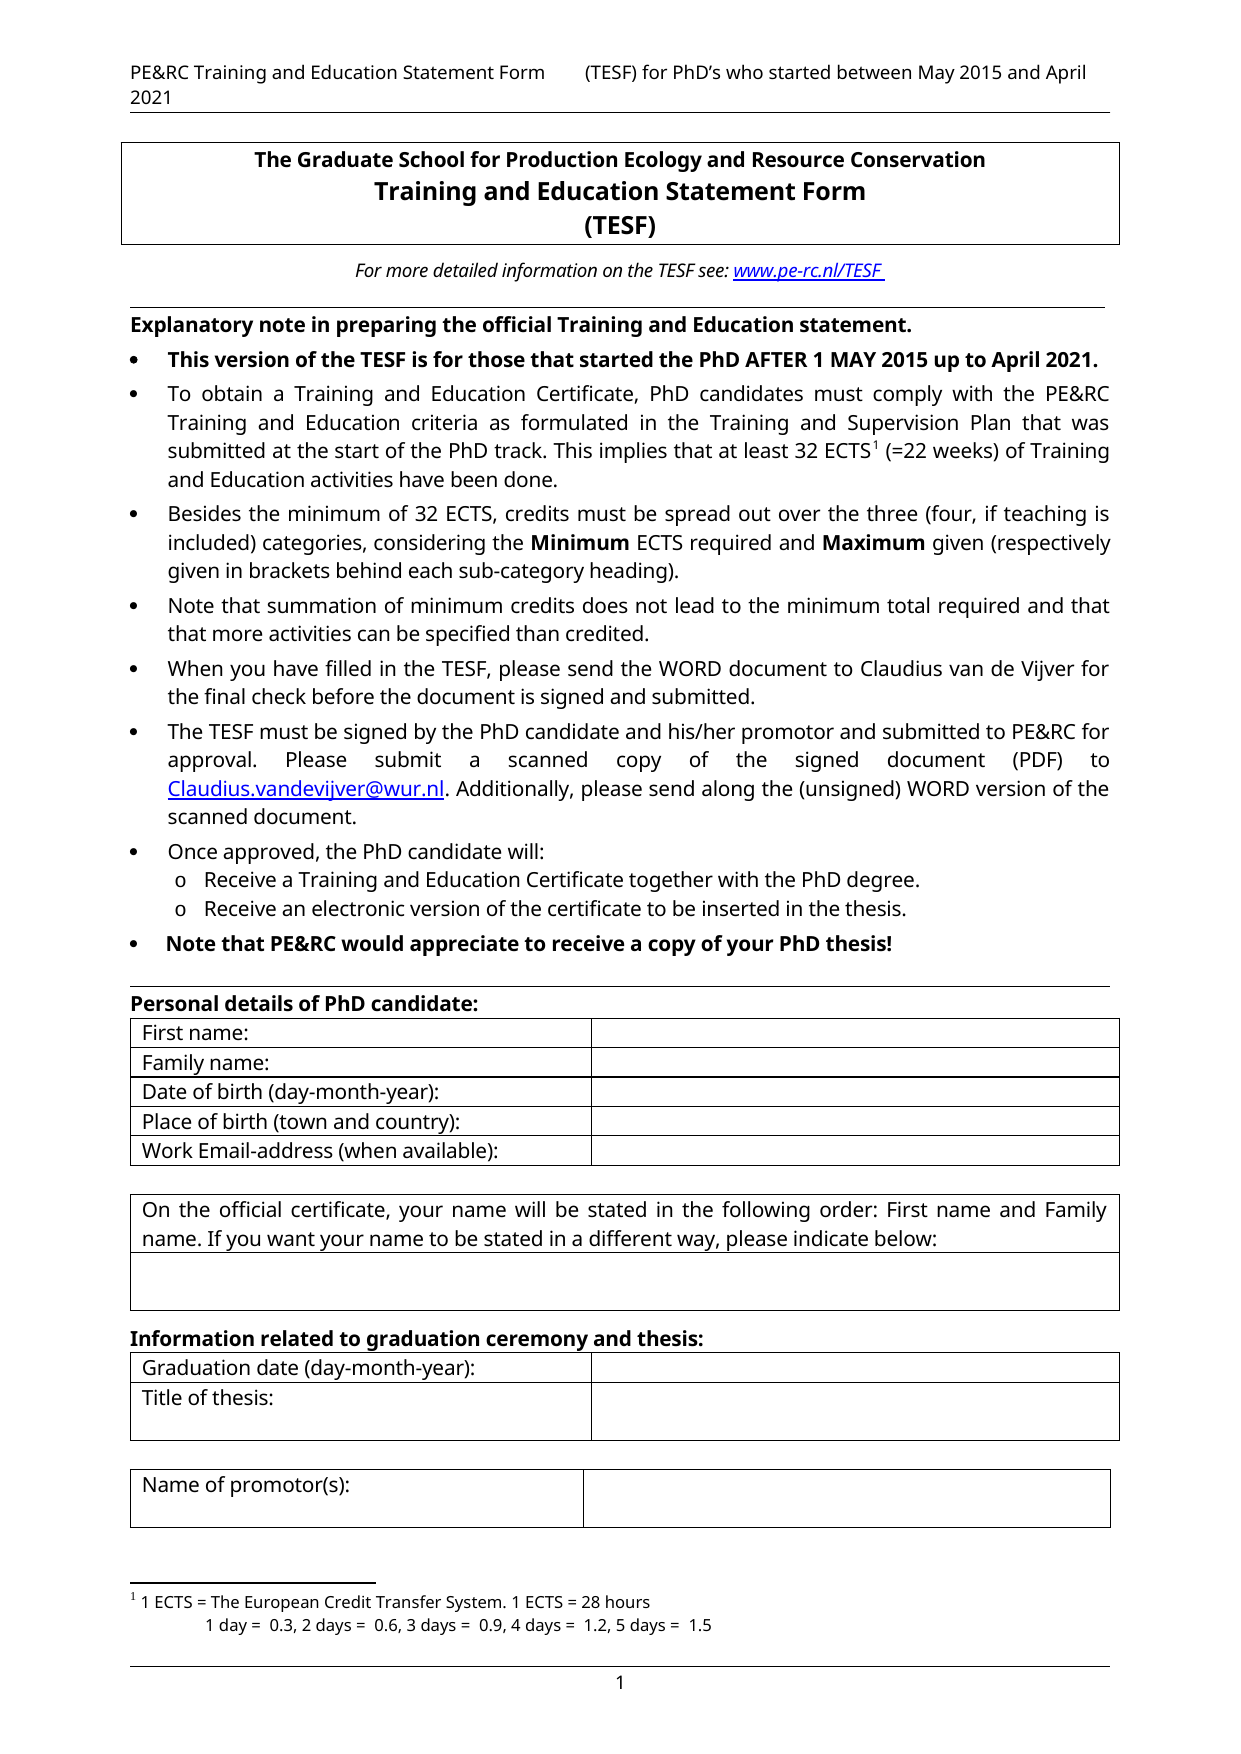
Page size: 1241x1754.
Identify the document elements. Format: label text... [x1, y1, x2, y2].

text Training and Education Statement Form [130, 173, 1110, 204]
text Information related to graduation ceremony and thesis: [130, 1324, 1110, 1352]
table_cell Work Email-address (when available): [131, 1136, 591, 1165]
list Once approved, the PhD candidate will: [130, 837, 1110, 866]
text The Graduate School for Production Ecology and Resource Conservation [122, 143, 1119, 173]
table_cell [592, 1383, 1119, 1439]
text (TESF) [122, 204, 1119, 244]
text Personal details of PhD candidate: [130, 987, 1110, 1017]
table_cell [592, 1048, 1119, 1076]
table_header Name of promotor(s): [131, 1470, 583, 1527]
list When you have filled in the TESF, please send the WORD document to Claudius van de Vijver for the final check before the document is signed and submitted. [130, 654, 1110, 711]
text For more detailed information on the TESF see: www.pe-rc.nl/TESF [130, 257, 1110, 307]
list The TESF must be signed by the PhD candidate and his/her promotor and submitted to PE&RC for approval. Please submit a scanned copy of the signed document (PDF) to Claudius.vandevijver@wur.nl. Additionally, please send along the (unsigned) WORD version of the scanned document. [130, 717, 1110, 831]
table_cell [592, 1078, 1119, 1106]
table_cell Date of birth (day-month-year): [131, 1078, 591, 1106]
table_header First name: [131, 1019, 591, 1047]
table_cell Family name: [131, 1048, 591, 1076]
table_header [584, 1470, 1110, 1527]
table_header Graduation date (day-month-year): [131, 1353, 591, 1382]
list Note that PE&RC would appreciate to receive a copy of your PhD thesis! [130, 929, 1110, 957]
table_header [592, 1353, 1119, 1382]
table_header On the official certificate, your name will be stated in the following order: First name and Family name. If you want your name to be stated in a different way, please indicate below: [131, 1195, 1119, 1252]
list This version of the TESF is for those that started the PhD AFTER 1 MAY 2015 up to April 2021. [130, 345, 1110, 373]
list To obtain a Training and Education Certificate, PhD candidates must comply with the PE&RC Training and Education criteria as formulated in the Training and Supervision Plan that was submitted at the start of the PhD track. This implies that at least 32 ECTS (=22 weeks) of Training and Education activities have been done. [130, 379, 1110, 493]
table_cell [131, 1253, 1119, 1310]
list Besides the minimum of 32 ECTS, credits must be spread out over the three (four, if teaching is included) categories, considering the Minimum ECTS required and Maximum given (respectively given in brackets behind each sub-category heading). [130, 499, 1110, 585]
table_cell [592, 1107, 1119, 1135]
table_cell Place of birth (town and country): [131, 1107, 591, 1135]
table_cell [592, 1136, 1119, 1165]
list Receive an electronic version of the certificate to be inserted in the thesis. [174, 894, 1110, 923]
table_header [592, 1019, 1119, 1047]
table_cell Title of thesis: [131, 1383, 591, 1439]
list Note that summation of minimum credits does not lead to the minimum total required and that that more activities can be specified than credited. [130, 591, 1110, 648]
list Receive a Training and Education Certificate together with the PhD degree. [174, 866, 1110, 894]
text Explanatory note in preparing the official Training and Education statement. [130, 308, 1105, 338]
